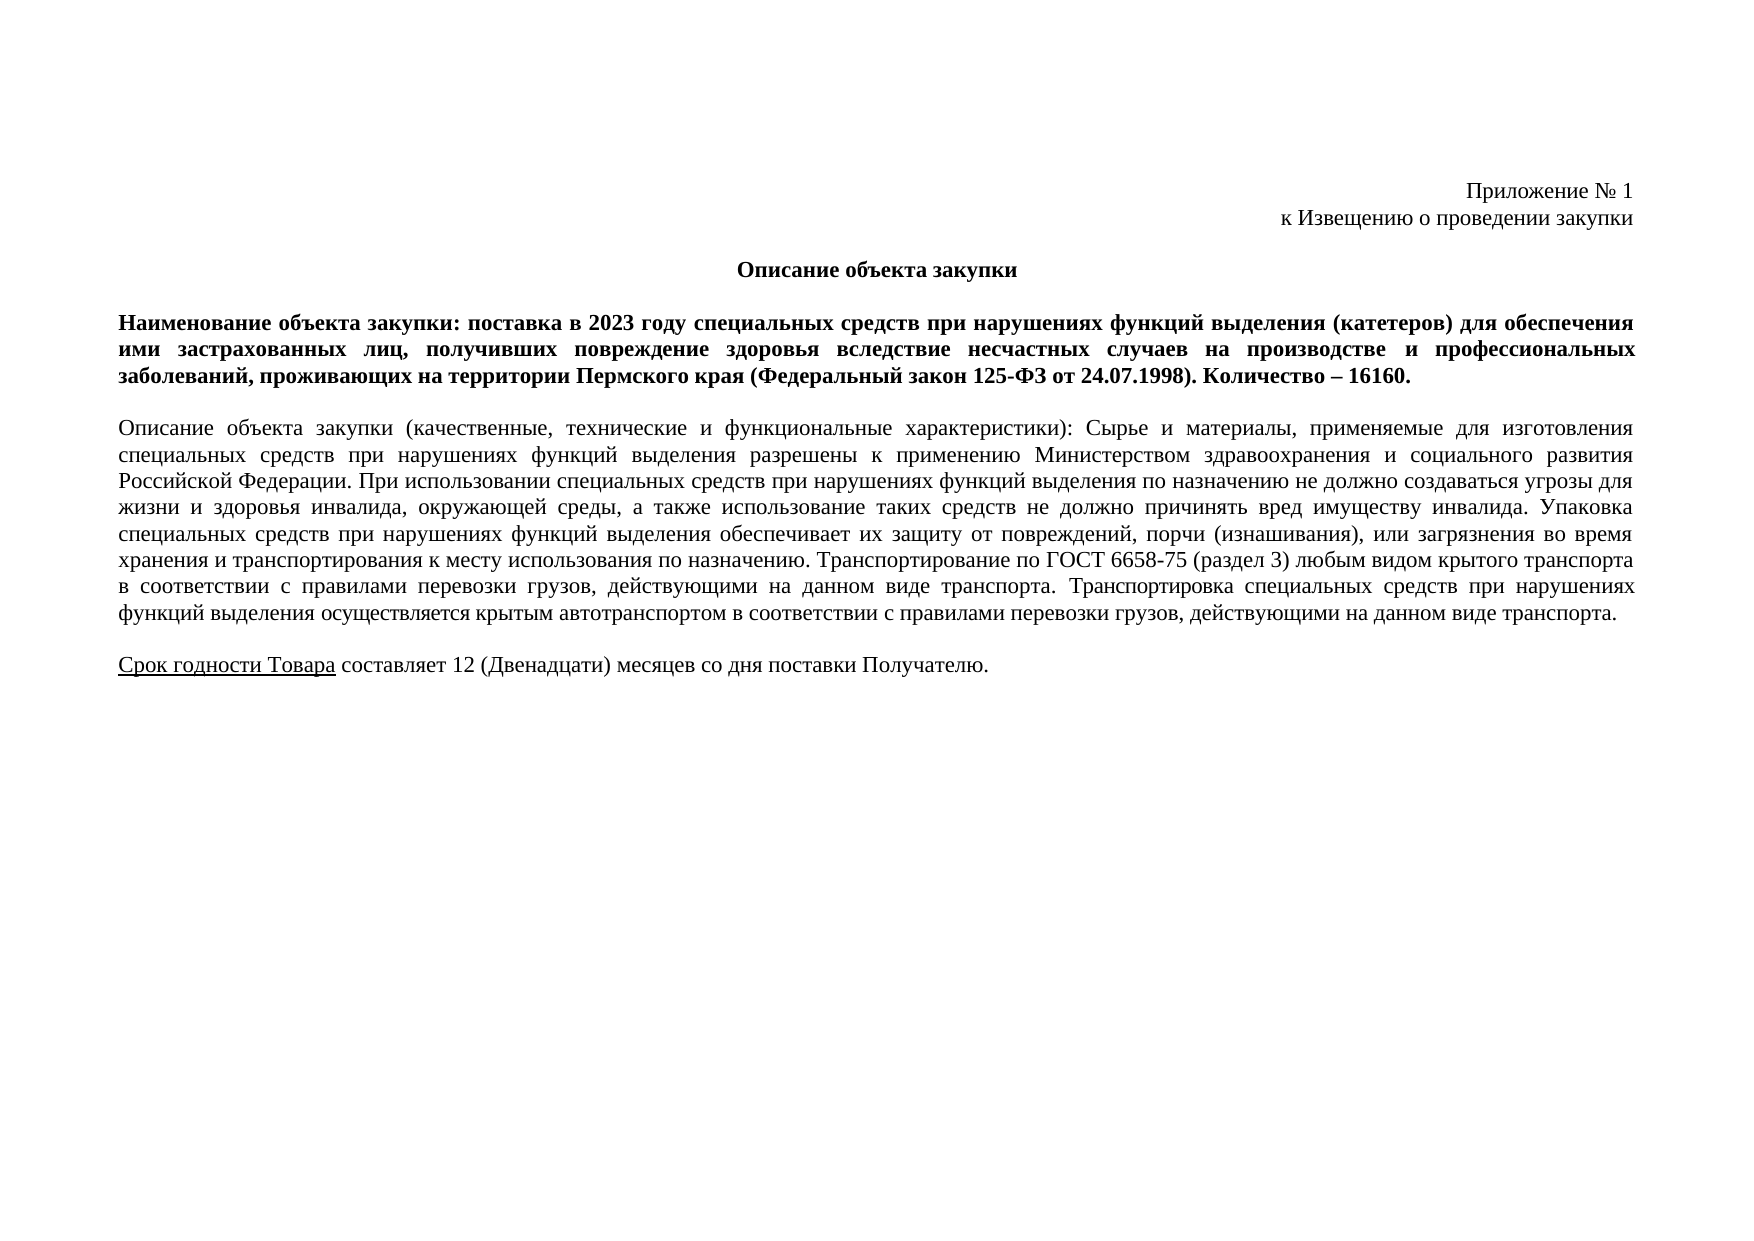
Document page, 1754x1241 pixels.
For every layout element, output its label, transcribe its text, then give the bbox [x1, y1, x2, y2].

text к Извещению о проведении закупки [118, 203, 1633, 230]
text Приложение № 1 [118, 177, 1633, 203]
text Срок годности Товара составляет 12 (Двенадцати) месяцев со дня поставки Получателю. [118, 652, 1636, 678]
text Описание объекта закупки [118, 256, 1636, 283]
text Описание объекта закупки (качественные, технические и функциональные характеристики): Сырье и материалы, применяемые для изготовления специальных средств при нарушениях функций выделения разрешены к применению Министерством здравоохранения и социального развития Российской Федерации. При использовании специальных средств при нарушениях функций выделения по назначению не должно создаваться угрозы для жизни и здоровья инвалида, окружающей среды, а также использование таких средств не должно причинять вред имуществу инвалида. Упаковка специальных средств при нарушениях функций выделения обеспечивает их защиту от повреждений, порчи (изнашивания), или загрязнения во время хранения и транспортирования к месту использования по назначению. Транспортирование по ГОСТ 6658-75 (раздел 3) любым видом крытого транспорта в соответствии с правилами перевозки грузов, действующими на данном виде транспорта. Транспортировка специальных средств при нарушениях функций выделения осуществляется крытым автотранспортом в соответствии с правилами перевозки грузов, действующими на данном виде транспорта. [118, 414, 1636, 625]
text Наименование объекта закупки: поставка в 2023 году специальных средств при нарушениях функций выделения (катетеров) для обеспечения ими застрахованных лиц, получивших повреждение здоровья вследствие несчастных случаев на производстве и профессиональных заболеваний, проживающих на территории Пермского края (Федеральный закон 125-ФЗ от 24.07.1998). Количество – 16160. [118, 309, 1636, 388]
